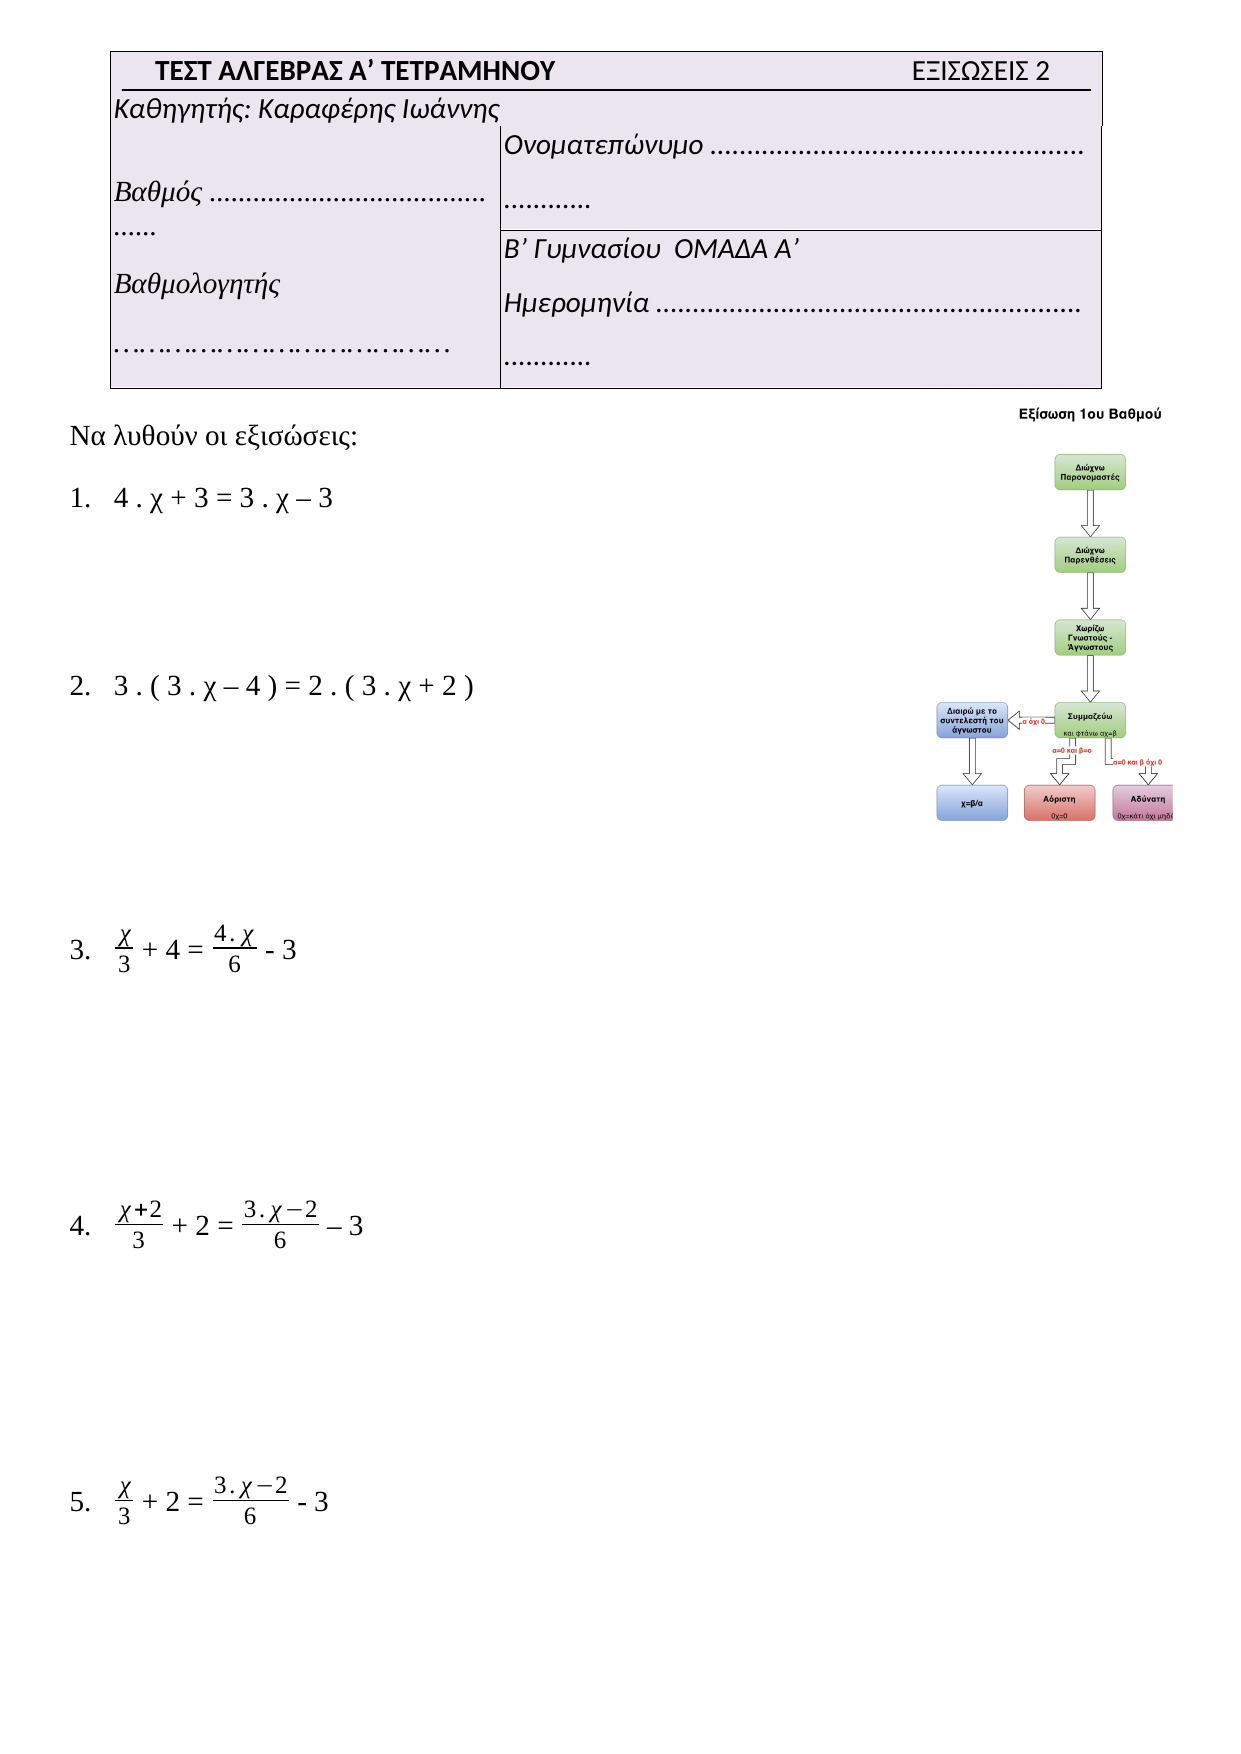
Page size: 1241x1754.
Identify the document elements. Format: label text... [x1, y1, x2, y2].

list + 2 = - 3 [69, 1472, 1177, 1531]
table_header ΤΕΣΤ ΑΛΓΕΒΡΑΣ Α’ ΤΕΤΡΑΜΗΝΟΥ ΕΞΙΣΩΣΕΙΣ 2 Καθηγητής: Καραφέρης Ιωάννης [111, 52, 1102, 126]
table_cell Β’ Γυμνασίου ΟΜΑΔΑ Α’ Ημερομηνία ...................................................................... [501, 231, 1101, 387]
list 4 . χ + 3 = 3 . χ – 3 [69, 480, 919, 514]
text Να λυθούν οι εξισώσεις: [69, 418, 919, 451]
table_cell Βαθμός ............................................ Βαθμολογητής ………………………………… [111, 126, 500, 387]
list 3 . ( 3 . χ – 4 ) = 2 . ( 3 . χ + 2 ) [69, 668, 919, 702]
list + 2 = – 3 [69, 1196, 1177, 1254]
picture [919, 390, 1189, 839]
list + 4 = - 3 [69, 919, 1177, 978]
table_cell Ονοματεπώνυμο ............................................................... [501, 126, 1101, 229]
